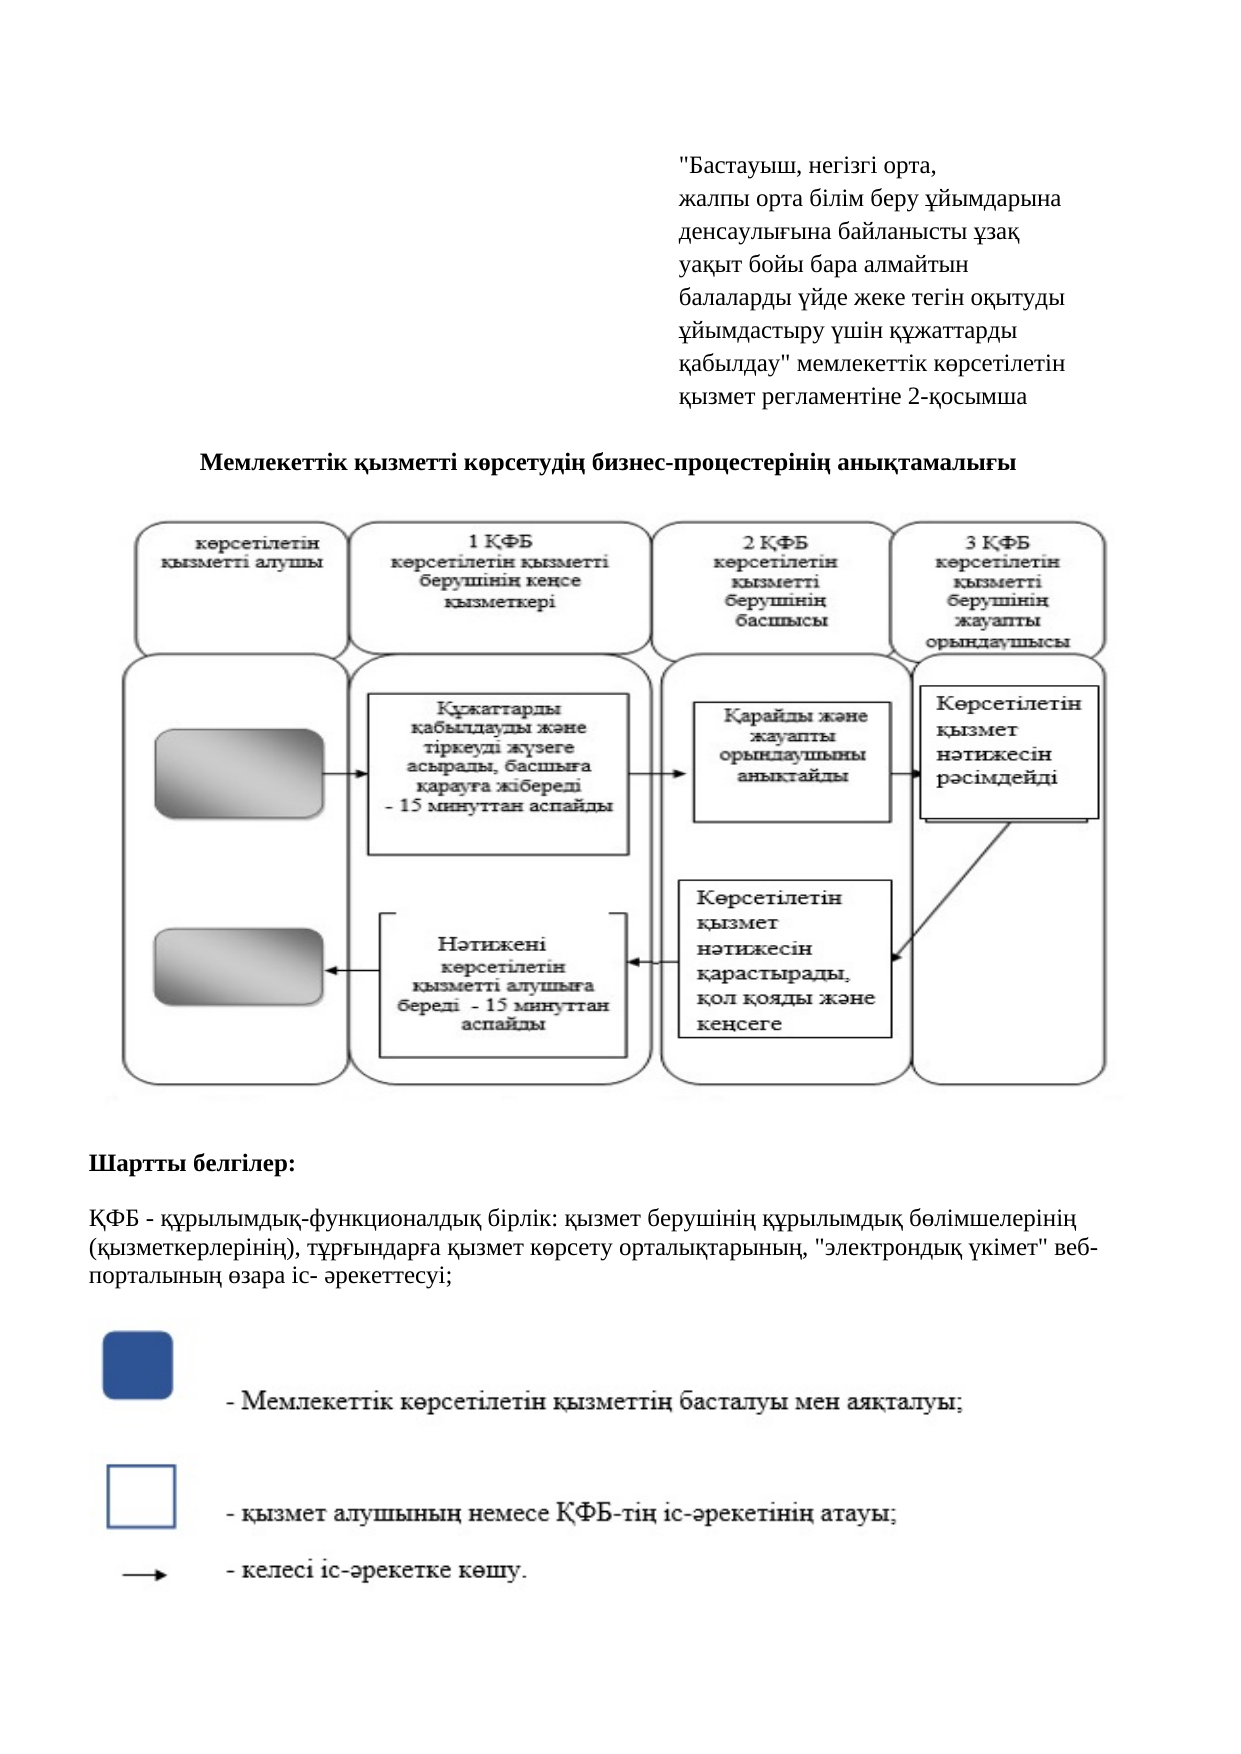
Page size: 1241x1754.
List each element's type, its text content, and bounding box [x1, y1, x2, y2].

text Мемлекеттік қызметті көрсетудің бизнес-процестерінің анықтамалығы [89, 447, 1128, 476]
text "Бастауыш, негізгі орта, жалпы орта білім беру ұйымдарына денсаулығына байланысты ұзақ уақыт бойы бара алмайтын балаларды үйде жеке тегін оқытуды ұйымдастыру үшін құжаттарды қабылдау" мемлекеттік көрсетілетін қызмет регламентіне 2-қосымша [679, 150, 1128, 410]
text ҚФБ - құрылымдық-функционалдық бірлік: қызмет берушінің құрылымдық бөлімшелерінің (қызметкерлерінің), тұрғындарға қызмет көрсету орталықтарының, "электрондық үкімет" веб-порталының өзара іс- әрекеттесуі; [89, 1203, 1128, 1289]
picture [88, 1318, 1006, 1602]
text Шартты белгілер: [89, 1148, 1128, 1177]
picture [88, 502, 1146, 1111]
